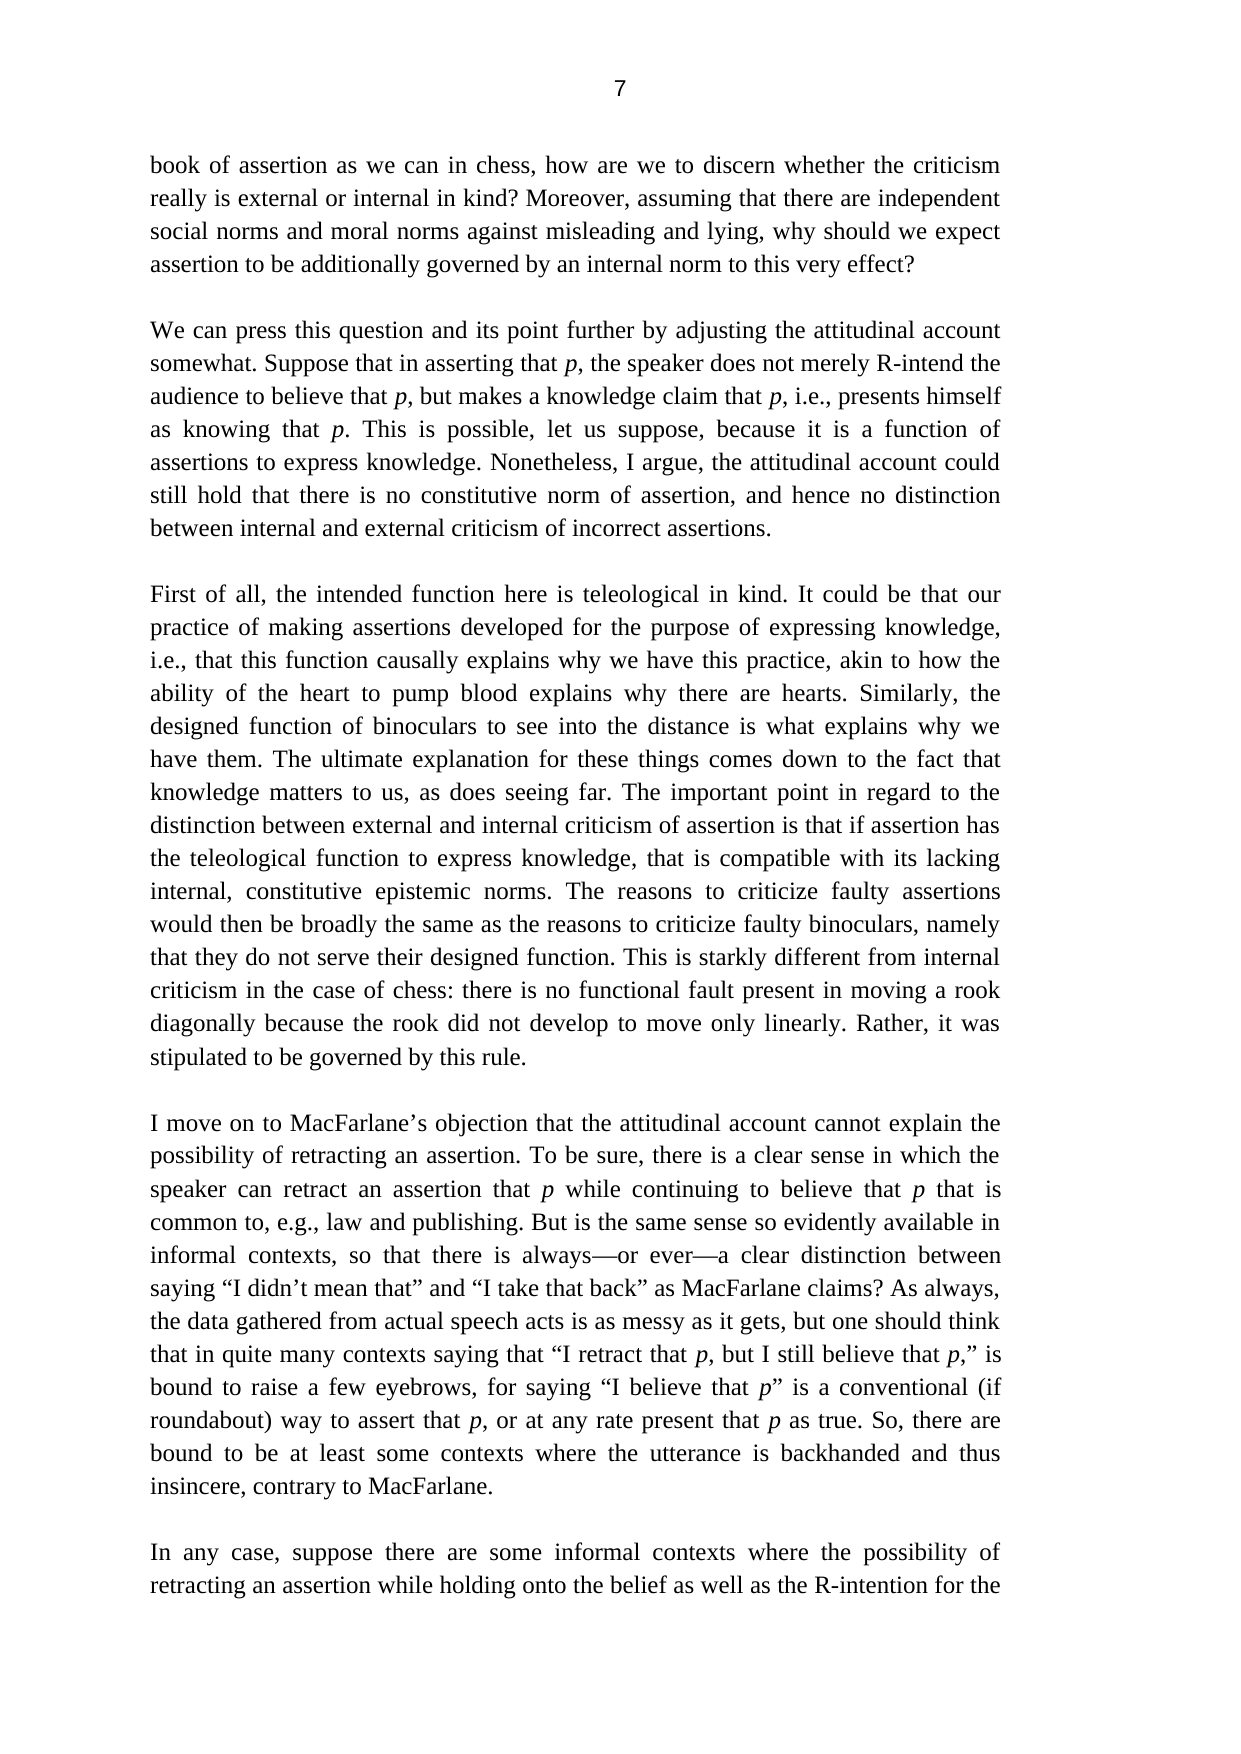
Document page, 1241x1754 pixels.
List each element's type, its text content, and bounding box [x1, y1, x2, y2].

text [150, 150, 1002, 278]
text First of all, the intended function here is teleological in kind. It could be that our practice of making assertions developed for the purpose of expressing knowledge, i.e., that this function causally explains why we have this practice, akin to how the ability of the heart to pump blood explains why there are hearts. Similarly, the designed function of binoculars to see into the distance is what explains why we have them. The ultimate explanation for these things comes down to the fact that knowledge matters to us, as does seeing far. The important point in regard to the distinction between external and internal criticism of assertion is that if assertion has the teleological function to express knowledge, that is compatible with its lacking internal, constitutive epistemic norms. The reasons to criticize faulty assertions would then be broadly the same as the reasons to criticize faulty binoculars, namely that they do not serve their designed function. This is starkly different from internal criticism in the case of chess: there is no functional fault present in moving a rook diagonally because the rook did not develop to move only linearly. Rather, it was stipulated to be governed by this rule. [150, 579, 1002, 1070]
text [150, 1537, 1002, 1599]
text I move on to MacFarlane’s objection that the attitudinal account cannot explain the possibility of retracting an assertion. To be sure, there is a clear sense in which the speaker can retract an assertion that p while continuing to believe that p that is common to, e.g., law and publishing. But is the same sense so evidently available in informal contexts, so that there is always—or ever—a clear distinction between saying “I didn’t mean that” and “I take that back” as MacFarlane claims? As always, the data gathered from actual speech acts is as messy as it gets, but one should think that in quite many contexts saying that “I retract that p, but I still believe that p,” is bound to raise a few eyebrows, for saying “I believe that p” is a conventional (if roundabout) way to assert that p, or at any rate present that p as true. So, there are bound to be at least some contexts where the utterance is backhanded and thus insincere, contrary to MacFarlane. [150, 1108, 1002, 1499]
text We can press this question and its point further by adjusting the attitudinal account somewhat. Suppose that in asserting that p, the speaker does not merely R-intend the audience to believe that p, but makes a knowledge claim that p, i.e., presents himself as knowing that p. This is possible, let us suppose, because it is a function of assertions to express knowledge. Nonetheless, I argue, the attitudinal account could still hold that there is no constitutive norm of assertion, and hence no distinction between internal and external criticism of incorrect assertions. [150, 315, 1002, 542]
